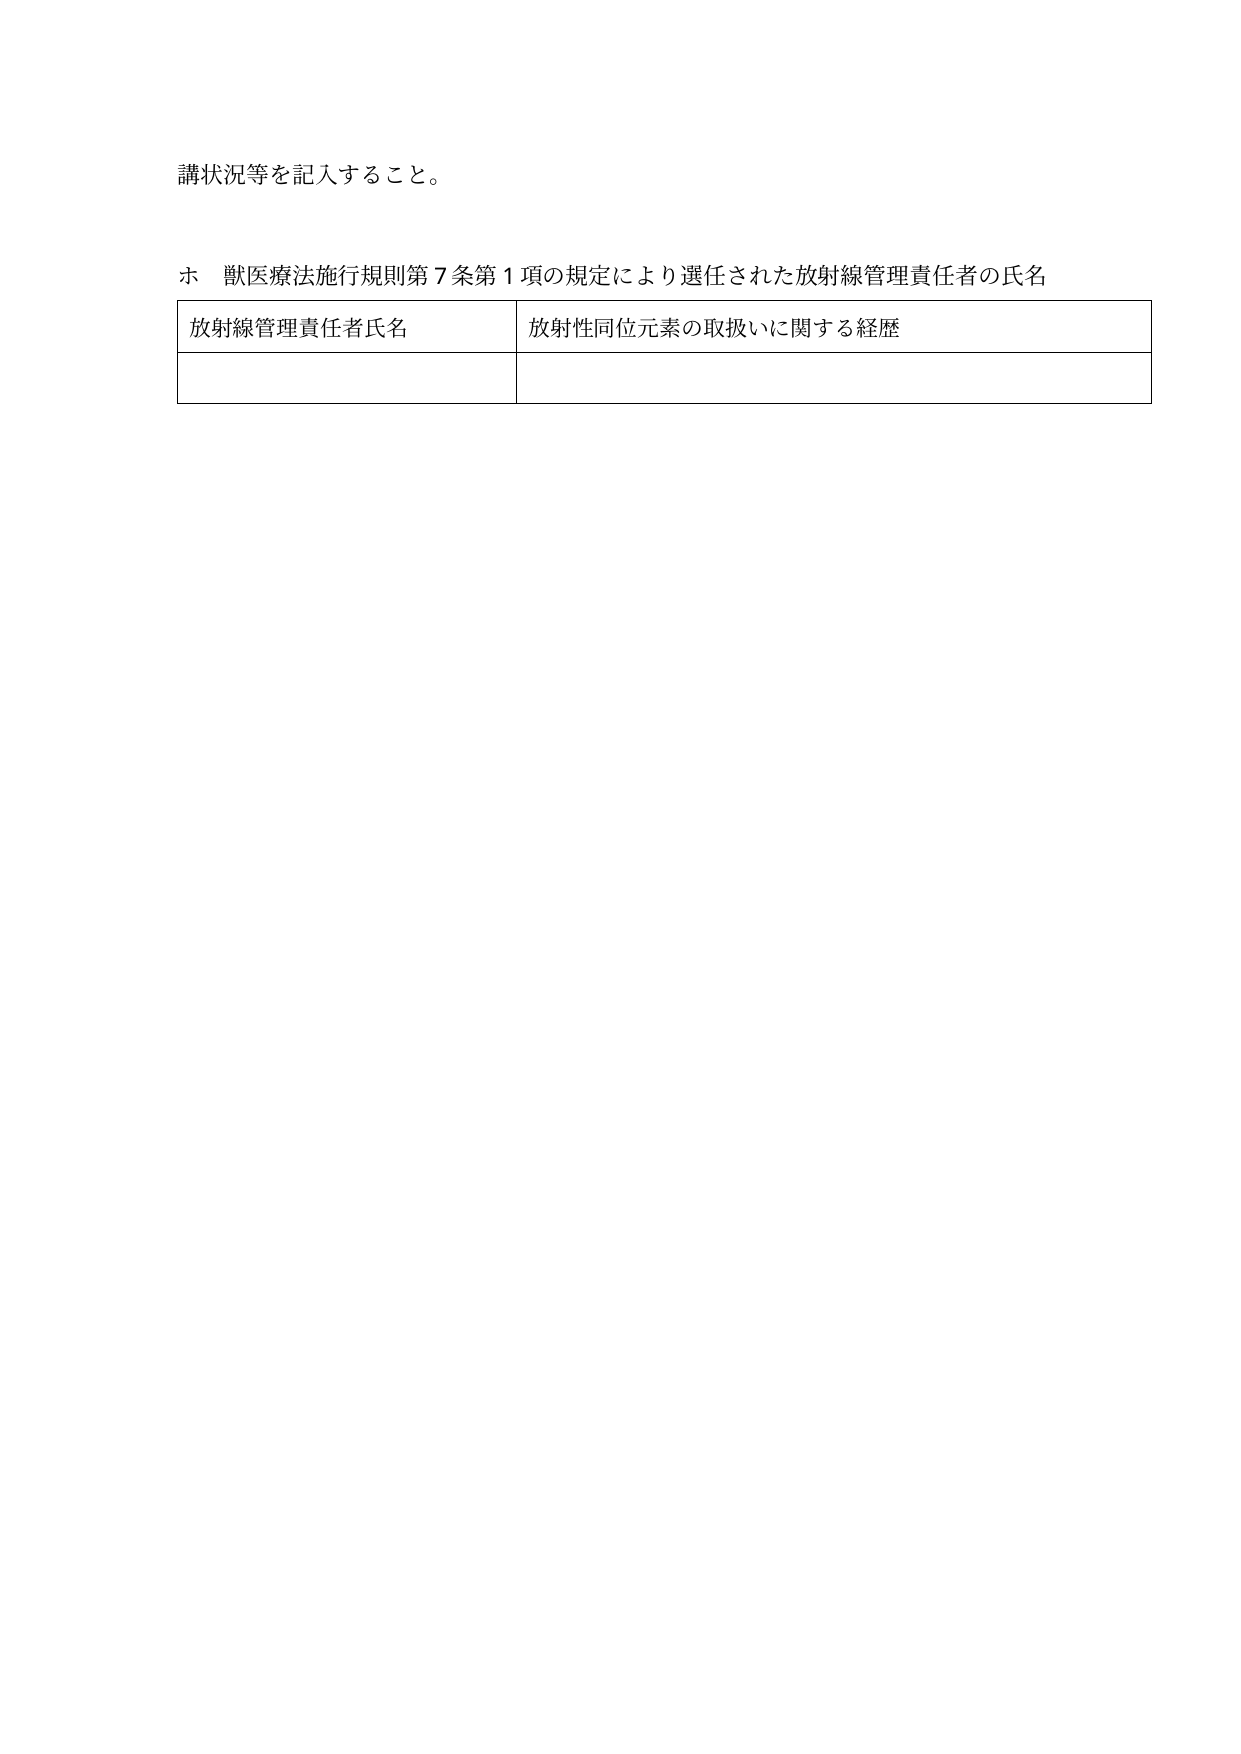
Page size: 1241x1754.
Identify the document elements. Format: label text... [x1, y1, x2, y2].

table_header 放射性同位元素の取扱いに関する経歴 [517, 301, 1151, 352]
table_header 放射線管理責任者氏名 [178, 301, 516, 352]
table_cell [517, 353, 1151, 403]
text ホ 獣医療法施行規則第7条第1項の規定により選任された放射線管理責任者の氏名 [177, 250, 1152, 300]
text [177, 149, 1152, 199]
table_cell [178, 353, 516, 403]
